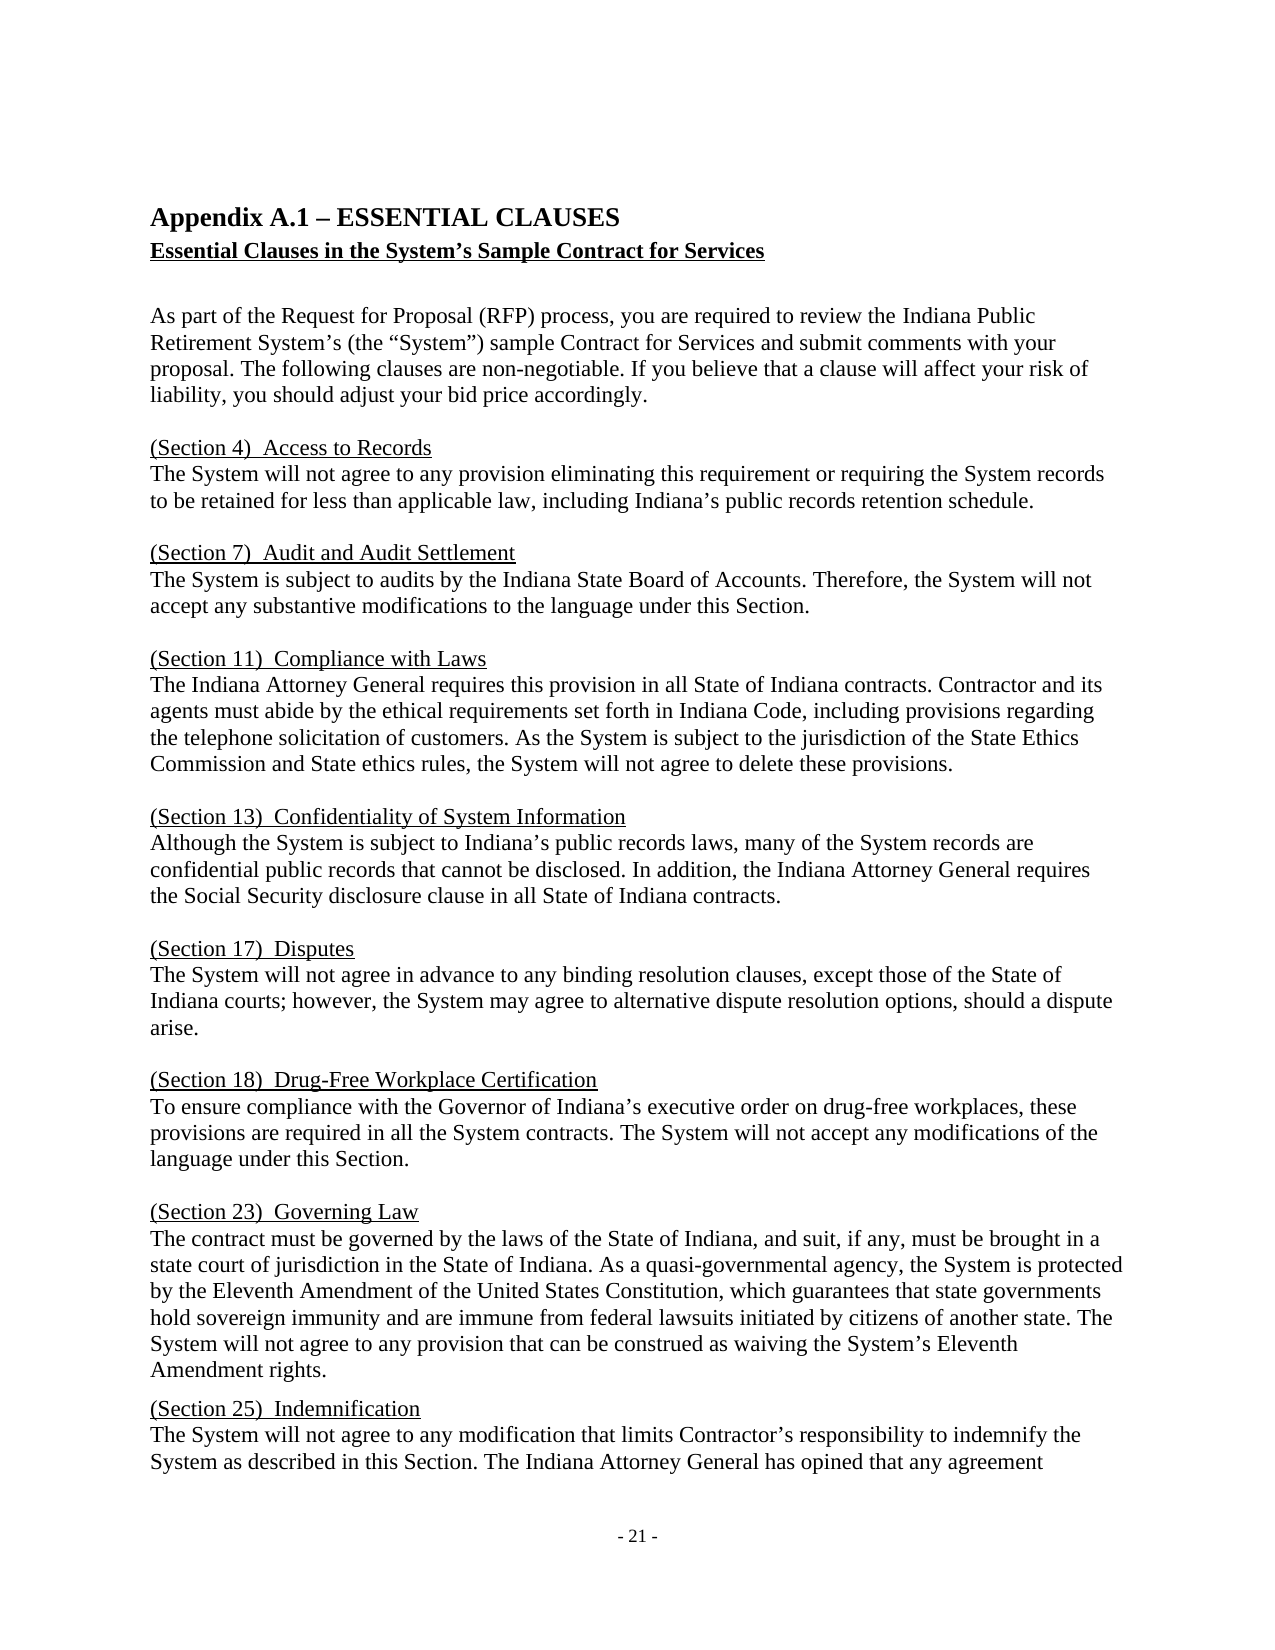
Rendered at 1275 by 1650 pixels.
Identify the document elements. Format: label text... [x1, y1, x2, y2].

list As part of the Request for Proposal (RFP) process, you are required to review the Indiana Public Retirement System’s (the “System”) sample Contract for Services and submit comments with your proposal. The following clauses are non-negotiable. If you believe that a clause will affect your risk of liability, you should adjust your bid price accordingly. (Section 4) Access to Records The System will not agree to any provision eliminating this requirement or requiring the System records to be retained for less than applicable law, including Indiana’s public records retention schedule. (Section 7) Audit and Audit Settlement The System is subject to audits by the Indiana State Board of Accounts. Therefore, the System will not accept any substantive modifications to the language under this Section. (Section 11) Compliance with Laws The Indiana Attorney General requires this provision in all State of Indiana contracts. Contractor and its agents must abide by the ethical requirements set forth in Indiana Code, including provisions regarding the telephone solicitation of customers. As the System is subject to the jurisdiction of the State Ethics Commission and State ethics rules, the System will not agree to delete these provisions. (Section 13) Confidentiality of System Information Although the System is subject to Indiana’s public records laws, many of the System records are confidential public records that cannot be disclosed. In addition, the Indiana Attorney General requires the Social Security disclosure clause in all State of Indiana contracts. (Section 17) Disputes The System will not agree in advance to any binding resolution clauses, except those of the State of Indiana courts; however, the System may agree to alternative dispute resolution options, should a dispute arise. (Section 18) Drug-Free Workplace Certification To ensure compliance with the Governor of Indiana’s executive order on drug-free workplaces, these provisions are required in all the System contracts. The System will not accept any modifications of the language under this Section. (Section 23) Governing Law The contract must be governed by the laws of the State of Indiana, and suit, if any, must be brought in a state court of jurisdiction in the State of Indiana. As a quasi-governmental agency, the System is protected by the Eleventh Amendment of the United States Constitution, which guarantees that state governments hold sovereign immunity and are immune from federal lawsuits initiated by citizens of another state. The System will not agree to any provision that can be construed as waiving the System’s Eleventh Amendment rights. [150, 302, 1125, 1383]
list Essential Clauses in the System’s Sample Contract for Services [150, 237, 1125, 263]
subtitle Appendix A.1 – ESSENTIAL CLAUSES [150, 201, 1125, 232]
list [150, 1395, 1125, 1474]
